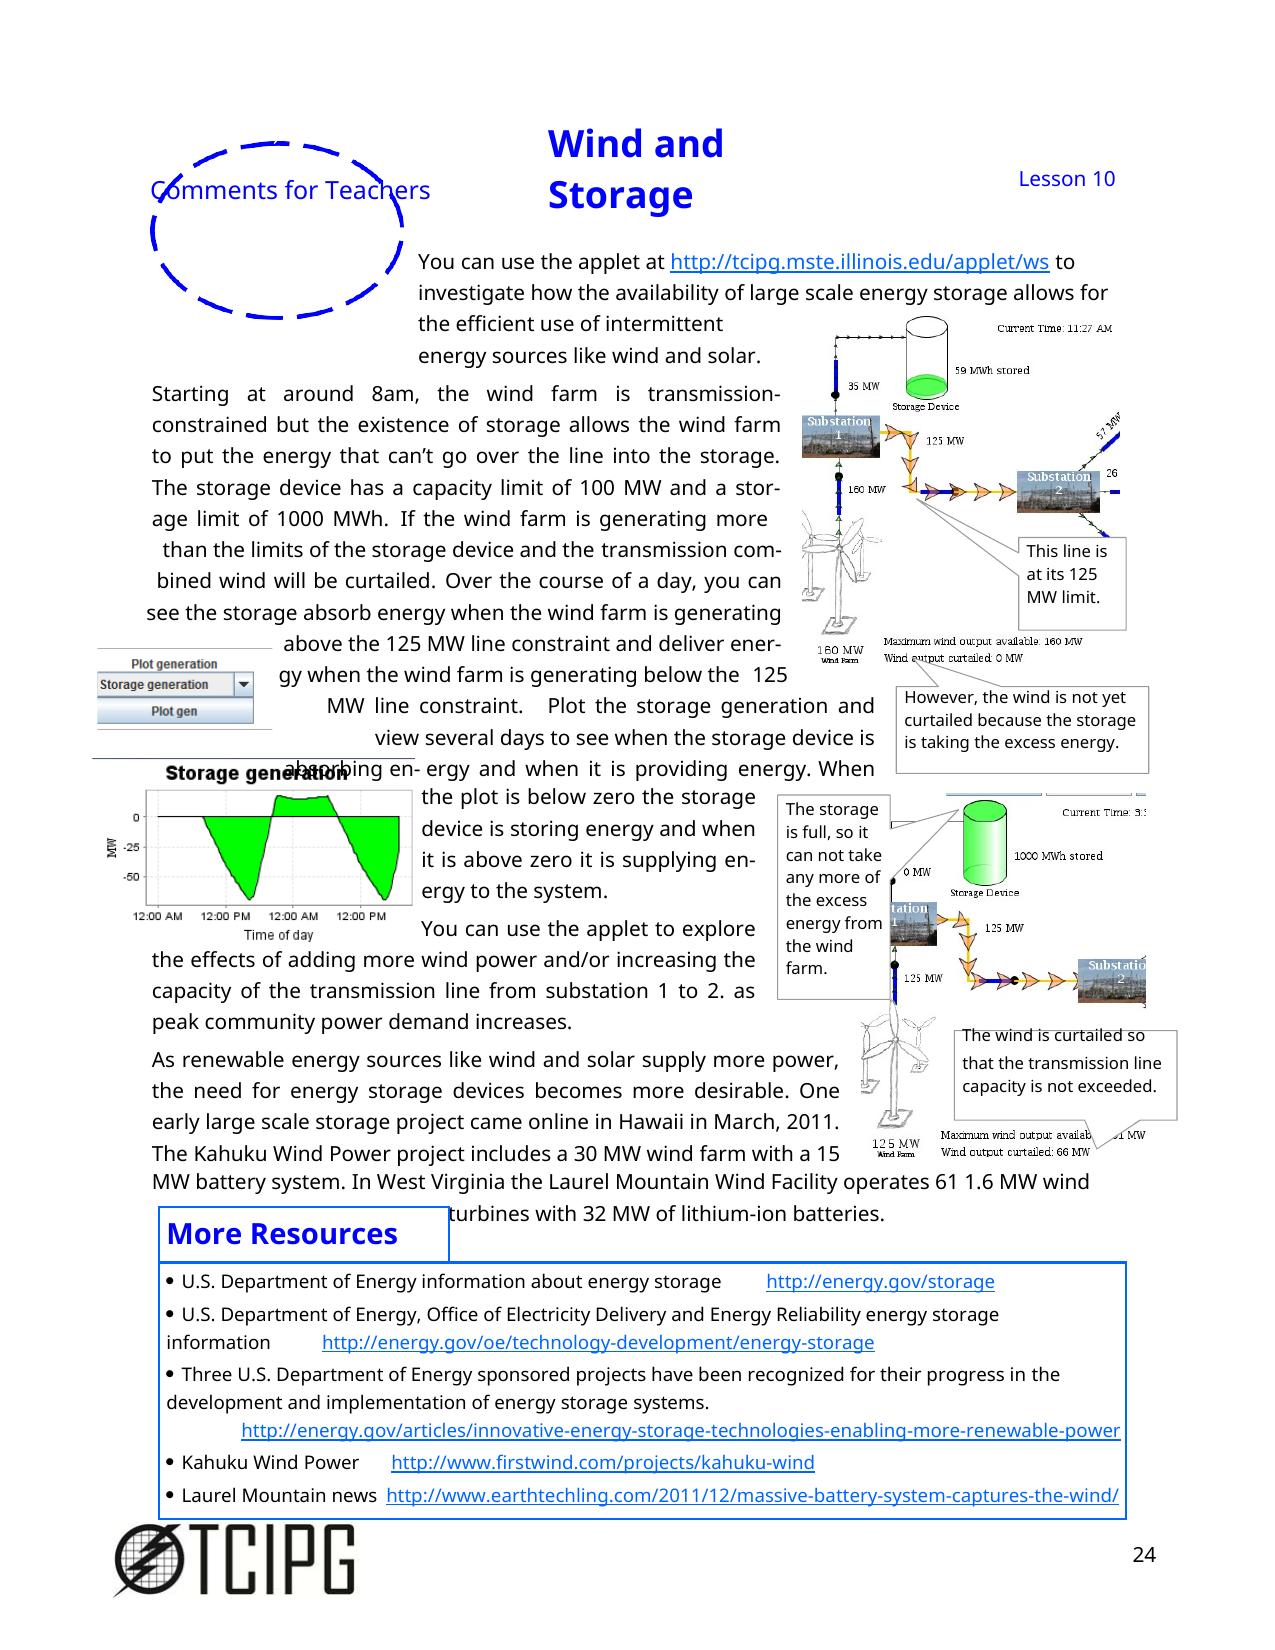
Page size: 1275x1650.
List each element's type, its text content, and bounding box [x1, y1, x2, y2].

text Starting at around 8am, the wind farm is transmission- constrained but the existence of storage allows the wind farm to put the energy that can’t go over the line into the storage. The storage device has a capacity limit of 100 MW and a stor- age limit of 1000 MWh. If the wind farm is generating more [152, 379, 782, 532]
text However, the wind is not yet curtailed because the storage is taking the excess energy. [904, 686, 1139, 754]
text The storage is full, so it can not take any more of the excess energy from the wind farm. [786, 798, 883, 979]
picture [802, 316, 1120, 341]
text MW line constraint. Plot the storage generation and view several days to see when the storage device is absorbing en- ergy and when it is providing energy. When [278, 691, 875, 782]
text turbines with 32 MW of lithium-ion batteries. [448, 1199, 1219, 1227]
picture [92, 758, 415, 942]
text As renewable energy sources like wind and solar supply more power, the need for energy storage devices becomes more desirable. One early large scale storage project came online in Hawaii in March, 2011. The Kahuku Wind Power project includes a 30 MW wind farm with a 15 [152, 1045, 841, 1167]
text You can use the applet at http://tcipg.mste.illinois.edu/applet/ws to investigate how the availability of large scale energy storage allows for the efficient use of intermittent [418, 247, 1112, 338]
text gy when the wind farm is generating below the 125 [278, 660, 879, 688]
picture [97, 648, 273, 730]
picture [861, 793, 1146, 1157]
text You can use the applet to explore the effects of adding more wind power and/or increasing the capacity of the transmission line from substation 1 to 2. as peak community power demand increases. [152, 914, 757, 1036]
text The wind is curtailed so [962, 1028, 1219, 1045]
picture [112, 1522, 360, 1598]
text that the transmission line capacity is not exceeded. [962, 1051, 1164, 1097]
subtitle Wind and Storage [548, 117, 877, 219]
text energy sources like wind and solar. [418, 341, 1219, 370]
text than the limits of the storage device and the transmission com- bined wind will be curtailed. Over the course of a day, you can see the storage absorb energy when the wind farm is generating above the 125 MW line constraint and deliver ener- [130, 535, 782, 657]
picture [150, 141, 404, 320]
text the plot is below zero the storage device is storing energy and when it is above zero it is supplying en- ergy to the system. [421, 782, 757, 904]
list MW battery system. In West Virginia the Laurel Mountain Wind Facility operates 61 1.6 MW wind [152, 1167, 1219, 1196]
text This line is at its 125 MW limit. [1026, 540, 1112, 608]
text Lesson 10 [1018, 164, 1219, 192]
picture [802, 370, 1120, 663]
